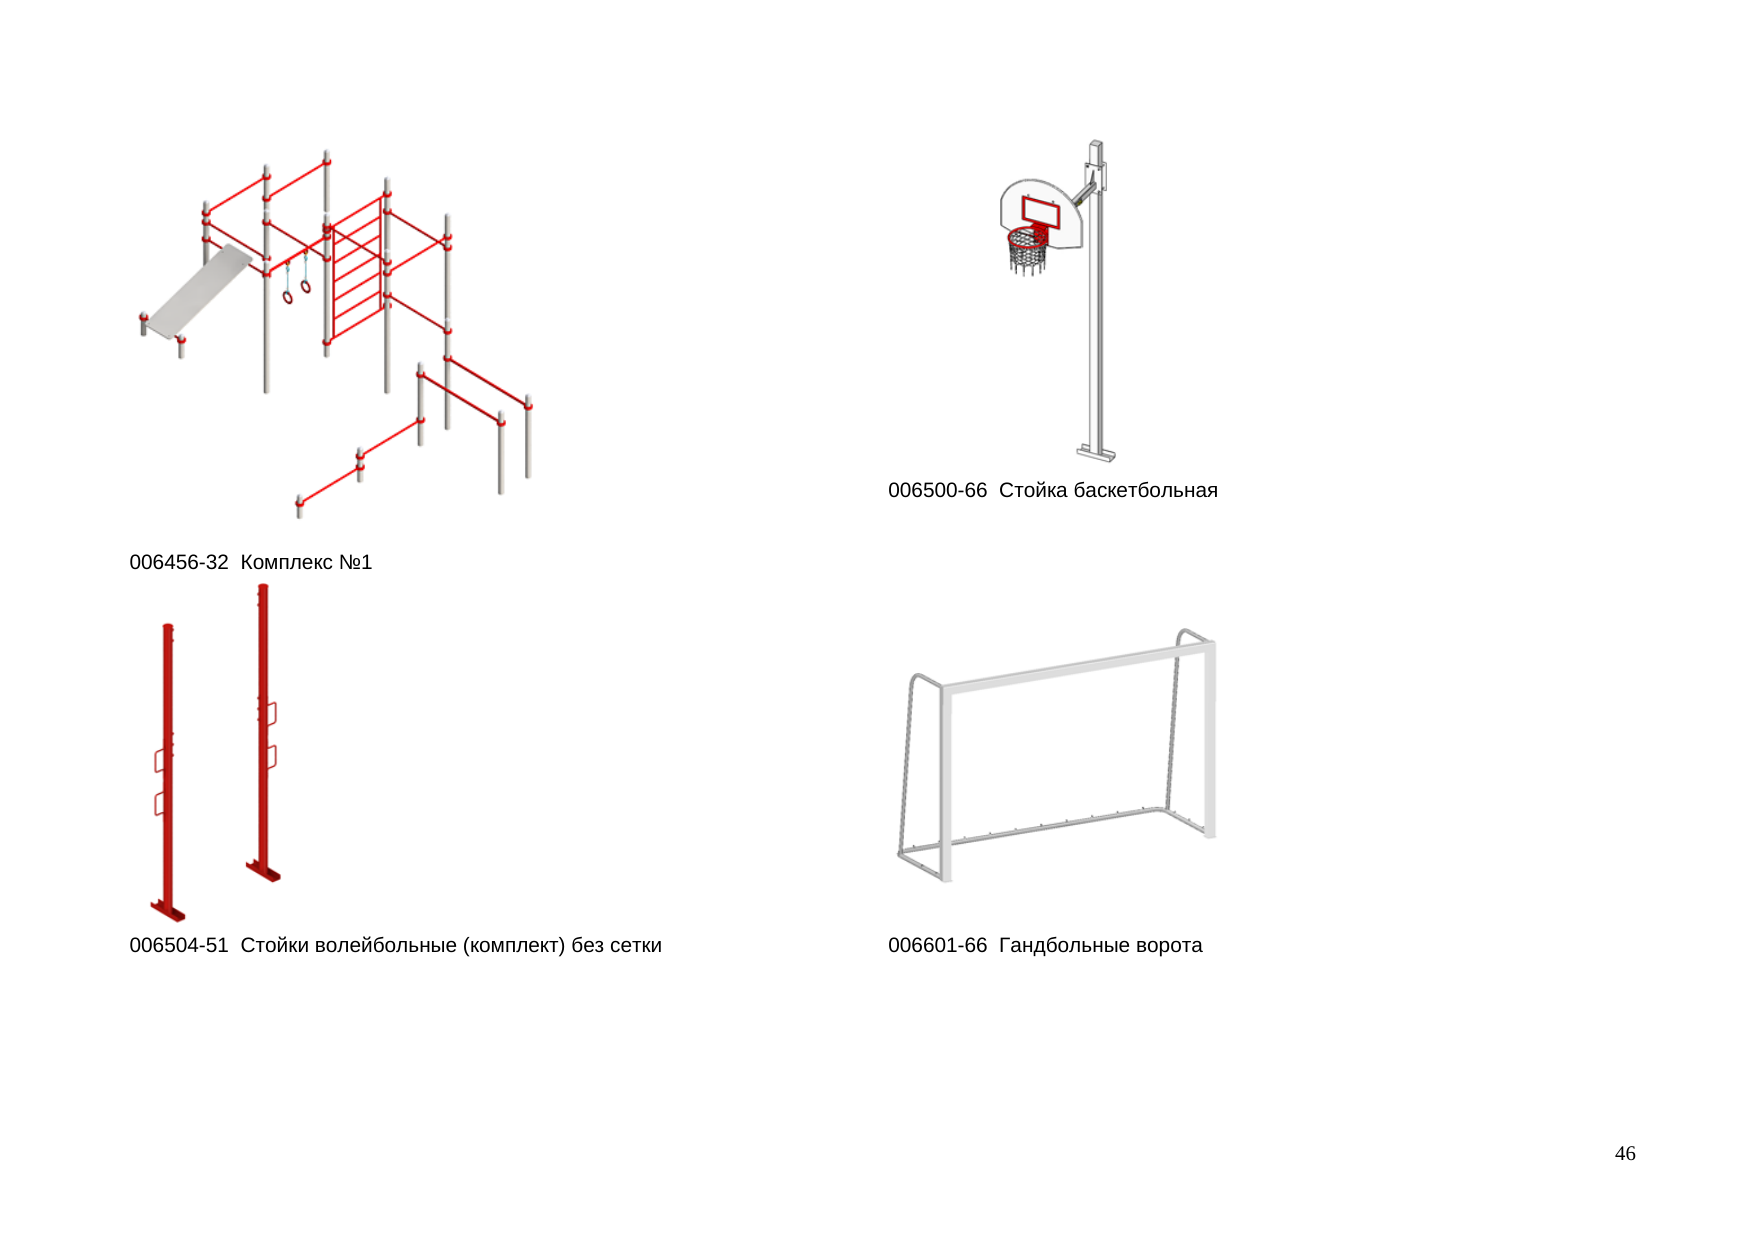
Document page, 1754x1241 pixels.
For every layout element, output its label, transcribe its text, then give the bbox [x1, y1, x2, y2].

table_cell 006456-32 Комплекс №1 [118, 118, 877, 573]
table_cell 006500-66 Стойка баскетбольная [877, 118, 1636, 573]
picture [891, 118, 1251, 478]
table_cell 006504-51 Стойки волейбольные (комплект) без сетки [118, 574, 877, 957]
picture [132, 573, 307, 934]
picture [878, 573, 1238, 933]
picture [132, 118, 546, 550]
table_cell 006601-66 Гандбольные ворота [877, 574, 1636, 957]
